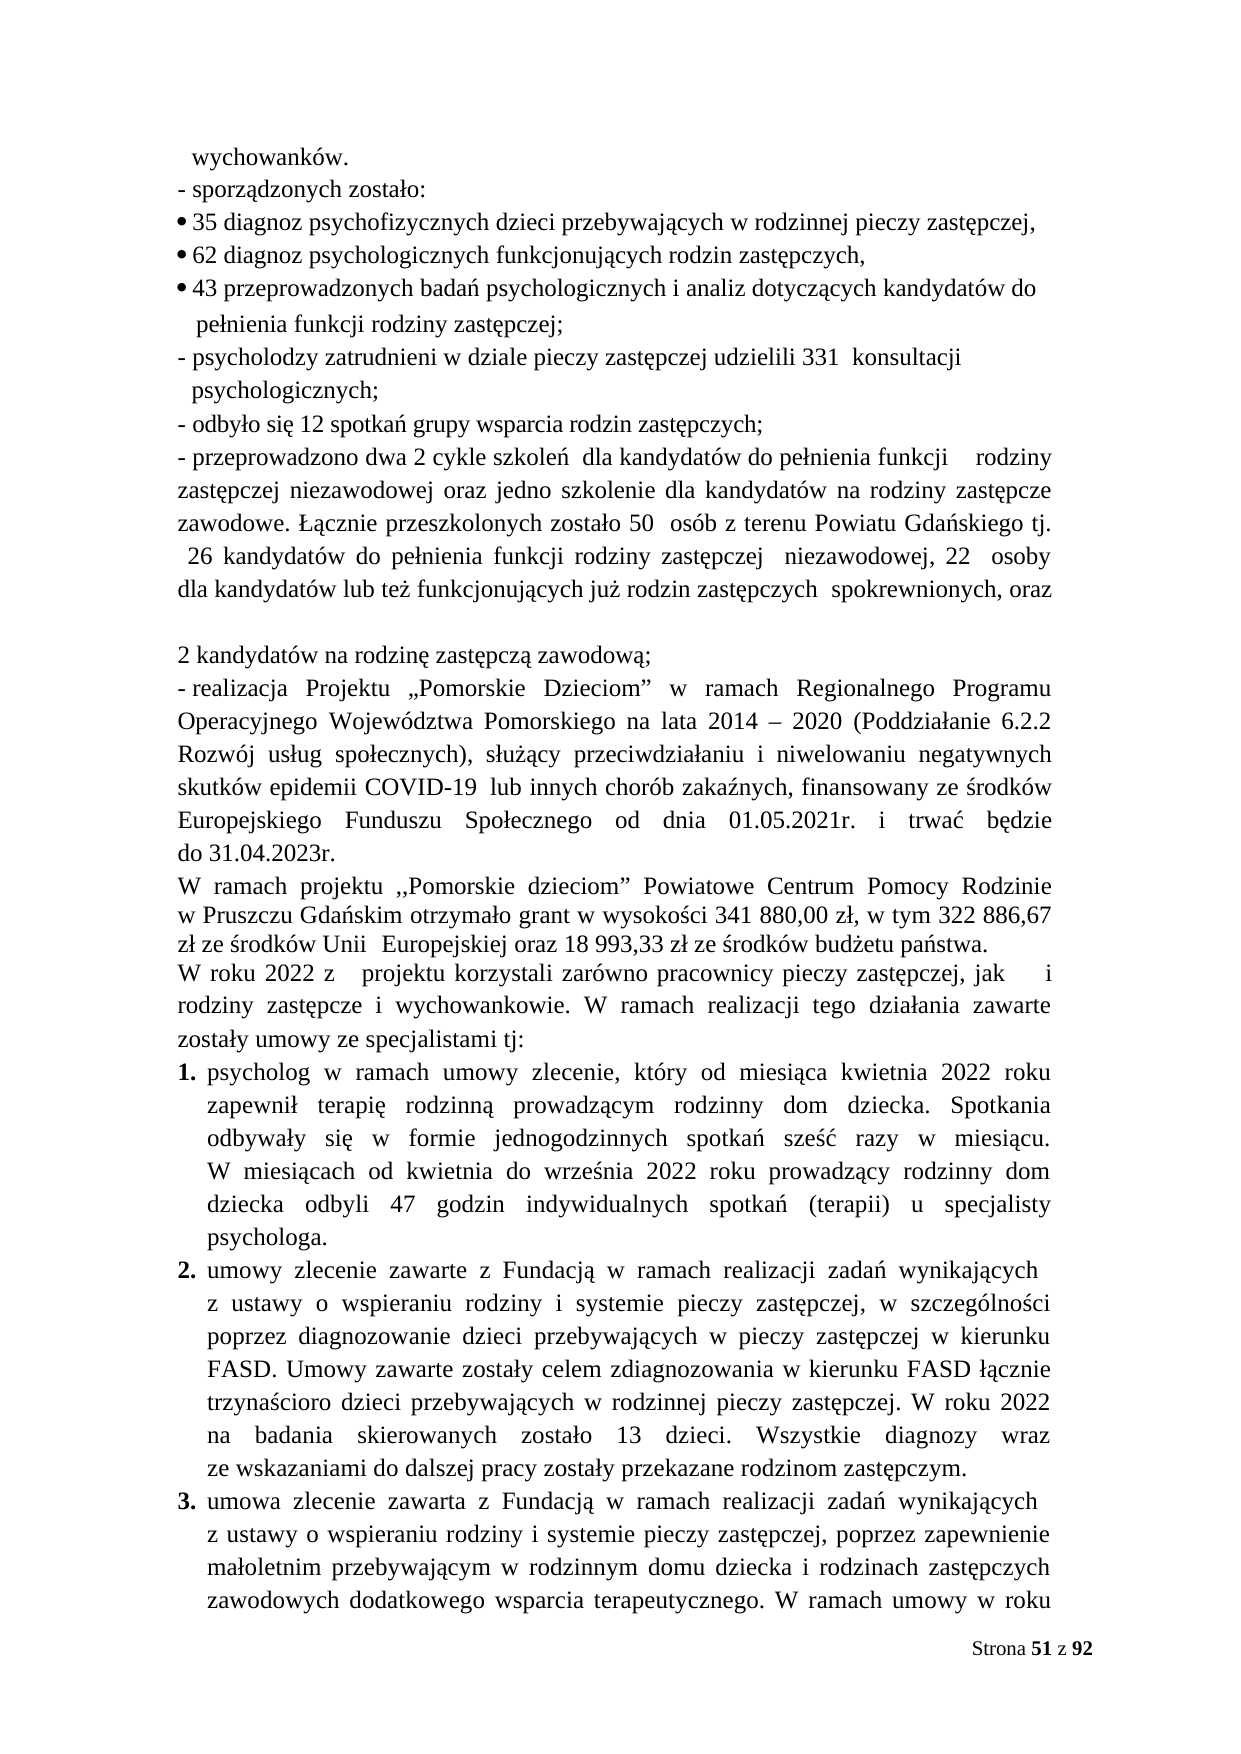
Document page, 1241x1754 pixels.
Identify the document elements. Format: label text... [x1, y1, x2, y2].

text W roku 2022 z projektu korzystali zarówno pracownicy pieczy zastępczej, jak i rodziny zastępcze i wychowankowie. W ramach realizacji tego działania zawarte zostały umowy ze specjalistami tj: [177, 958, 1052, 1052]
list 35 diagnoz psychofizycznych dzieci przebywających w rodzinnej pieczy zastępczej, [177, 207, 1052, 236]
text wychowanków. [148, 142, 1052, 170]
list odbyło się 12 spotkań grupy wsparcia rodzin zastępczych; [177, 409, 1052, 438]
list umowy zlecenie zawarte z Fundacją w ramach realizacji zadań wynikających z ustawy o wspieraniu rodziny i systemie pieczy zastępczej, w szczególności poprzez diagnozowanie dzieci przebywających w pieczy zastępczej w kierunku FASD. Umowy zawarte zostały celem zdiagnozowania w kierunku FASD łącznie trzynaścioro dzieci przebywających w rodzinnej pieczy zastępczej. W roku 2022 na badania skierowanych zostało 13 dzieci. Wszystkie diagnozy wraz ze wskazaniami do dalszej pracy zostały przekazane rodzinom zastępczym. [177, 1255, 1052, 1482]
list sporządzonych zostało: [177, 174, 1052, 203]
list przeprowadzono dwa 2 cykle szkoleń dla kandydatów do pełnienia funkcji rodziny zastępczej niezawodowej oraz jedno szkolenie dla kandydatów na rodziny zastępcze zawodowe. Łącznie przeszkolonych zostało 50 osób z terenu Powiatu Gdańskiego tj. 26 kandydatów do pełnienia funkcji rodziny zastępczej niezawodowej, 22 osoby dla kandydatów lub też funkcjonujących już rodzin zastępczych spokrewnionych, oraz 2 kandydatów na rodzinę zastępczą zawodową; [177, 442, 1052, 669]
text psychologicznych; [148, 376, 1052, 404]
text W ramach projektu ,,Pomorskie dzieciom” Powiatowe Centrum Pomocy Rodzinie w Pruszczu Gdańskim otrzymało grant w wysokości 341 880,00 zł, w tym 322 886,67 zł ze środków Unii Europejskiej oraz 18 993,33 zł ze środków budżetu państwa. [177, 871, 1052, 957]
list 62 diagnoz psychologicznych funkcjonujących rodzin zastępczych, [177, 240, 1052, 269]
list psycholodzy zatrudnieni w dziale pieczy zastępczej udzielili 331 konsultacji [177, 342, 1052, 371]
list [177, 1486, 1052, 1614]
list psycholog w ramach umowy zlecenie, który od miesiąca kwietnia 2022 roku zapewnił terapię rodzinną prowadzącym rodzinny dom dziecka. Spotkania odbywały się w formie jednogodzinnych spotkań sześć razy w miesiącu. W miesiącach od kwietnia do września 2022 roku prowadzący rodzinny dom dziecka odbyli 47 godzin indywidualnych spotkań (terapii) u specjalisty psychologa. [177, 1057, 1052, 1251]
list realizacja Projektu „Pomorskie Dzieciom” w ramach Regionalnego Programu Operacyjnego Województwa Pomorskiego na lata 2014 – 2020 (Poddziałanie 6.2.2 Rozwój usług społecznych), służący przeciwdziałaniu i niwelowaniu negatywnych skutków epidemii COVID-19 lub innych chorób zakaźnych, finansowany ze środków Europejskiego Funduszu Społecznego od dnia 01.05.2021r. i trwać będzie do 31.04.2023r. [177, 673, 1052, 867]
list pełnienia funkcji rodziny zastępczej; [177, 309, 1052, 338]
list 43 przeprowadzonych badań psychologicznych i analiz dotyczących kandydatów do [177, 273, 1052, 302]
